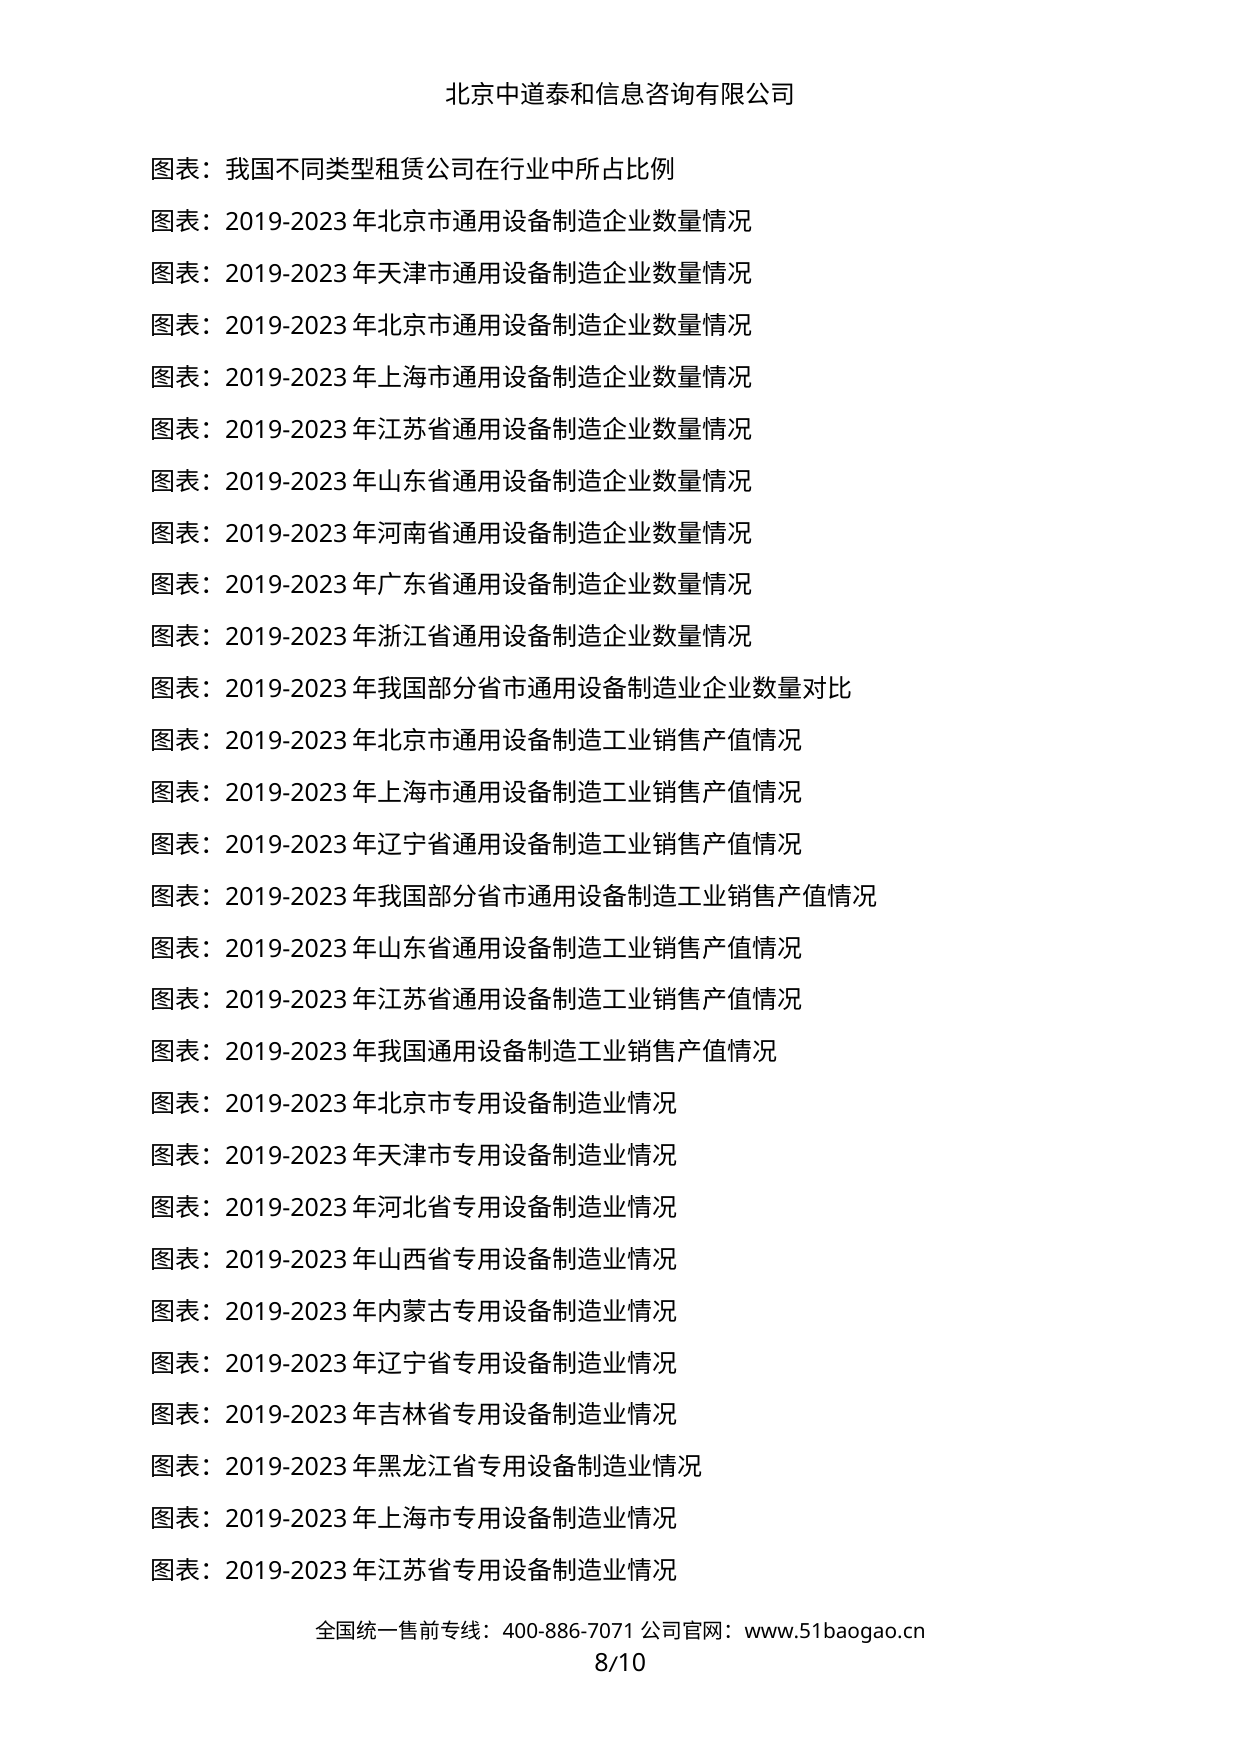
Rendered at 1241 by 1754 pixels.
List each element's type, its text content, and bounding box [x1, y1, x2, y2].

text 图表：2019-2023年天津市专用设备制造业情况 [150, 1136, 1090, 1172]
text 图表：2019-2023年黑龙江省专用设备制造业情况 [150, 1447, 1090, 1483]
text 图表：2019-2023年上海市通用设备制造工业销售产值情况 [150, 772, 1090, 809]
text 图表：2019-2023年广东省通用设备制造企业数量情况 [150, 565, 1090, 601]
text 图表：2019-2023年内蒙古专用设备制造业情况 [150, 1291, 1090, 1327]
text 图表：2019-2023年辽宁省专用设备制造业情况 [150, 1343, 1090, 1379]
text 图表：2019-2023年我国部分省市通用设备制造工业销售产值情况 [150, 876, 1090, 912]
text 图表：2019-2023年上海市专用设备制造业情况 [150, 1499, 1090, 1535]
text 图表：2019-2023年上海市通用设备制造企业数量情况 [150, 357, 1090, 394]
text 图表：2019-2023年山东省通用设备制造工业销售产值情况 [150, 928, 1090, 964]
text 图表：2019-2023年北京市通用设备制造工业销售产值情况 [150, 721, 1090, 757]
text 图表：2019-2023年江苏省通用设备制造企业数量情况 [150, 409, 1090, 446]
text 图表：2019-2023年北京市专用设备制造业情况 [150, 1084, 1090, 1120]
text 图表：我国不同类型租赁公司在行业中所占比例 [150, 150, 1090, 186]
text 图表：2019-2023年北京市通用设备制造企业数量情况 [150, 202, 1090, 238]
text 图表：2019-2023年河南省通用设备制造企业数量情况 [150, 513, 1090, 549]
text 图表：2019-2023年河北省专用设备制造业情况 [150, 1187, 1090, 1224]
text 图表：2019-2023年吉林省专用设备制造业情况 [150, 1395, 1090, 1431]
text 图表：2019-2023年山东省通用设备制造企业数量情况 [150, 461, 1090, 497]
text 图表：2019-2023年我国部分省市通用设备制造业企业数量对比 [150, 669, 1090, 705]
text 图表：2019-2023年江苏省通用设备制造工业销售产值情况 [150, 980, 1090, 1016]
text 图表：2019-2023年北京市通用设备制造企业数量情况 [150, 306, 1090, 342]
text 图表：2019-2023年山西省专用设备制造业情况 [150, 1239, 1090, 1276]
text 图表：2019-2023年浙江省通用设备制造企业数量情况 [150, 617, 1090, 653]
text 图表：2019-2023年我国通用设备制造工业销售产值情况 [150, 1032, 1090, 1068]
text 图表：2019-2023年天津市通用设备制造企业数量情况 [150, 254, 1090, 290]
text 图表：2019-2023年江苏省专用设备制造业情况 [150, 1551, 1090, 1587]
text 图表：2019-2023年辽宁省通用设备制造工业销售产值情况 [150, 824, 1090, 861]
